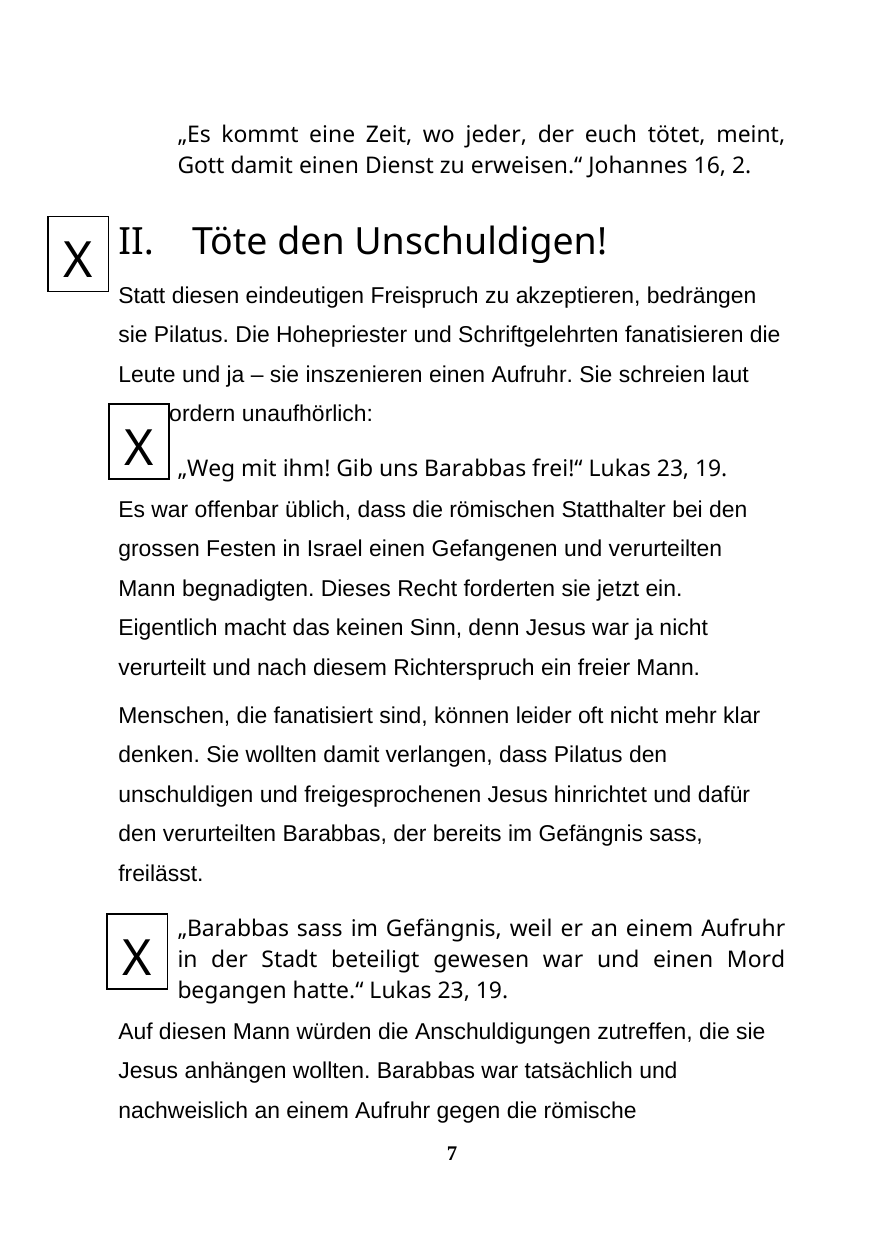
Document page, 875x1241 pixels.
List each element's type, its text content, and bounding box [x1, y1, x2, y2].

list Töte den Unschuldigen! [118, 214, 785, 265]
text „Barabbas sass im Gefängnis, weil er an einem Aufruhr in der Stadt beteiligt gewesen war und einen Mord begangen hatte.“ Lukas 23, 19. [177, 911, 785, 1005]
text Es war offenbar üblich, dass die römischen Statthalter bei den grossen Festen in Israel einen Gefangenen und verurteilten Mann begnadigten. Dieses Recht forderten sie jetzt ein. Eigentlich macht das keinen Sinn, denn Jesus war ja nicht verurteilt und nach diesem Richterspruch ein freier Mann. [118, 496, 785, 680]
text „Weg mit ihm! Gib uns Barabbas frei!“ Lukas 23, 19. [177, 452, 785, 483]
text Menschen, die fanatisiert sind, können leider oft nicht mehr klar denken. Sie wollten damit verlangen, dass Pilatus den unschuldigen und freigesprochenen Jesus hinrichtet und dafür den verurteilten Barabbas, der bereits im Gefängnis sass, freilässt. [118, 702, 785, 886]
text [118, 1018, 785, 1123]
text „Es kommt eine Zeit, wo jeder, der euch tötet, meint, Gott damit einen Dienst zu erweisen.“ Johannes 16, 2. [177, 118, 785, 181]
text Statt diesen eindeutigen Freispruch zu akzeptieren, bedrängen sie Pilatus. Die Hohepriester und Schriftgelehrten fanatisieren die Leute und ja – sie inszenieren einen Aufruhr. Sie schreien laut und fordern unaufhörlich: [118, 282, 785, 426]
